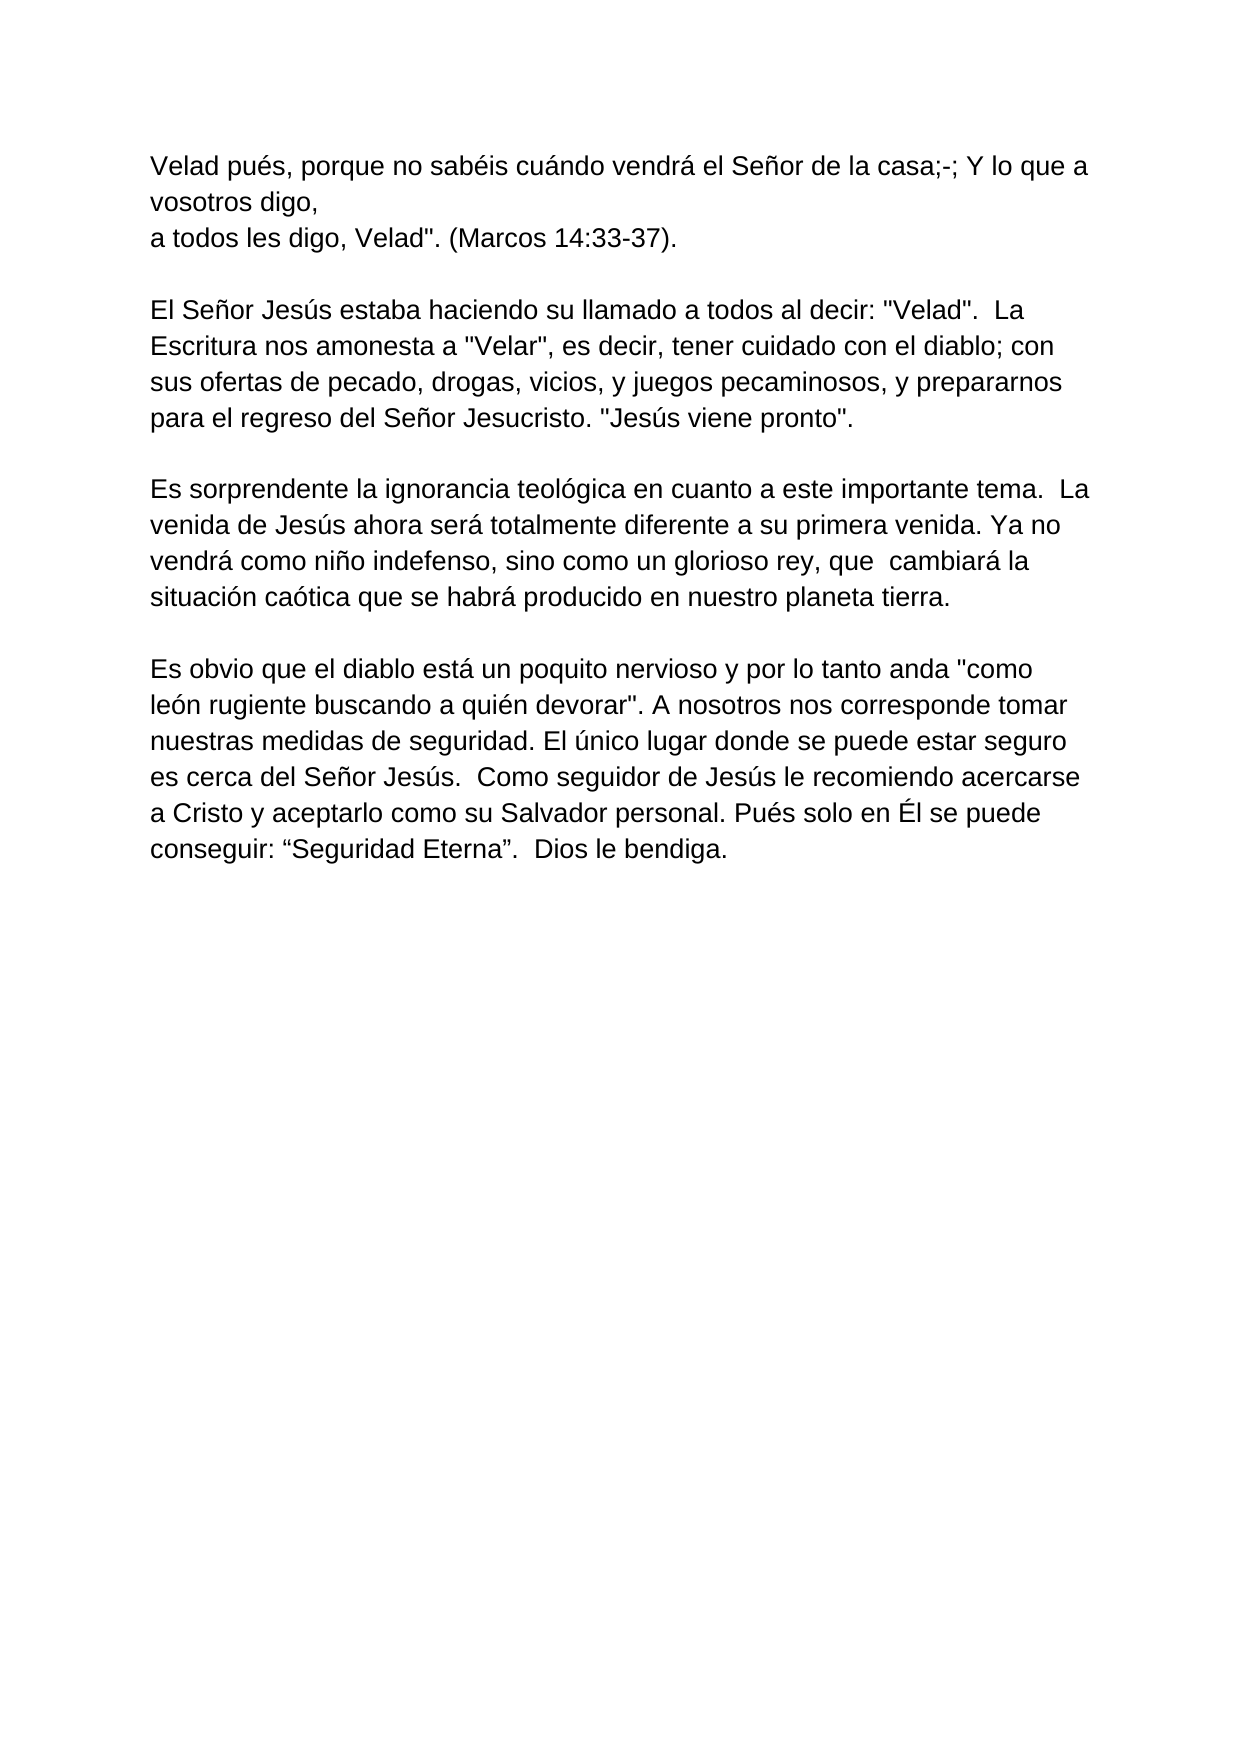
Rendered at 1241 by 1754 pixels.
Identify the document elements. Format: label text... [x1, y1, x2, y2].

text Es sorprendente la ignorancia teológica en cuanto a este importante tema. La venida de Jesús ahora será totalmente diferente a su primera venida. Ya no vendrá como niño indefenso, sino como un glorioso rey, que cambiará la situación caótica que se habrá producido en nuestro planeta tierra. [150, 473, 1090, 612]
text Es obvio que el diablo está un poquito nervioso y por lo tanto anda "como león rugiente buscando a quién devorar". A nosotros nos corresponde tomar nuestras medidas de seguridad. El único lugar donde se puede estar seguro es cerca del Señor Jesús. Como seguidor de Jesús le recomiendo acercarse a Cristo y aceptarlo como su Salvador personal. Pués solo en Él se puede conseguir: “Seguridad Eterna”. Dios le bendiga. [150, 653, 1090, 864]
text El Señor Jesús estaba haciendo su llamado a todos al decir: "Velad". La Escritura nos amonesta a "Velar", es decir, tener cuidado con el diablo; con sus ofertas de pecado, drogas, vicios, y juegos pecaminosos, y prepararnos para el regreso del Señor Jesucristo. "Jesús viene pronto". [150, 294, 1090, 433]
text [150, 150, 1090, 217]
text a todos les digo, Velad". (Marcos 14:33-37). [150, 222, 1090, 253]
